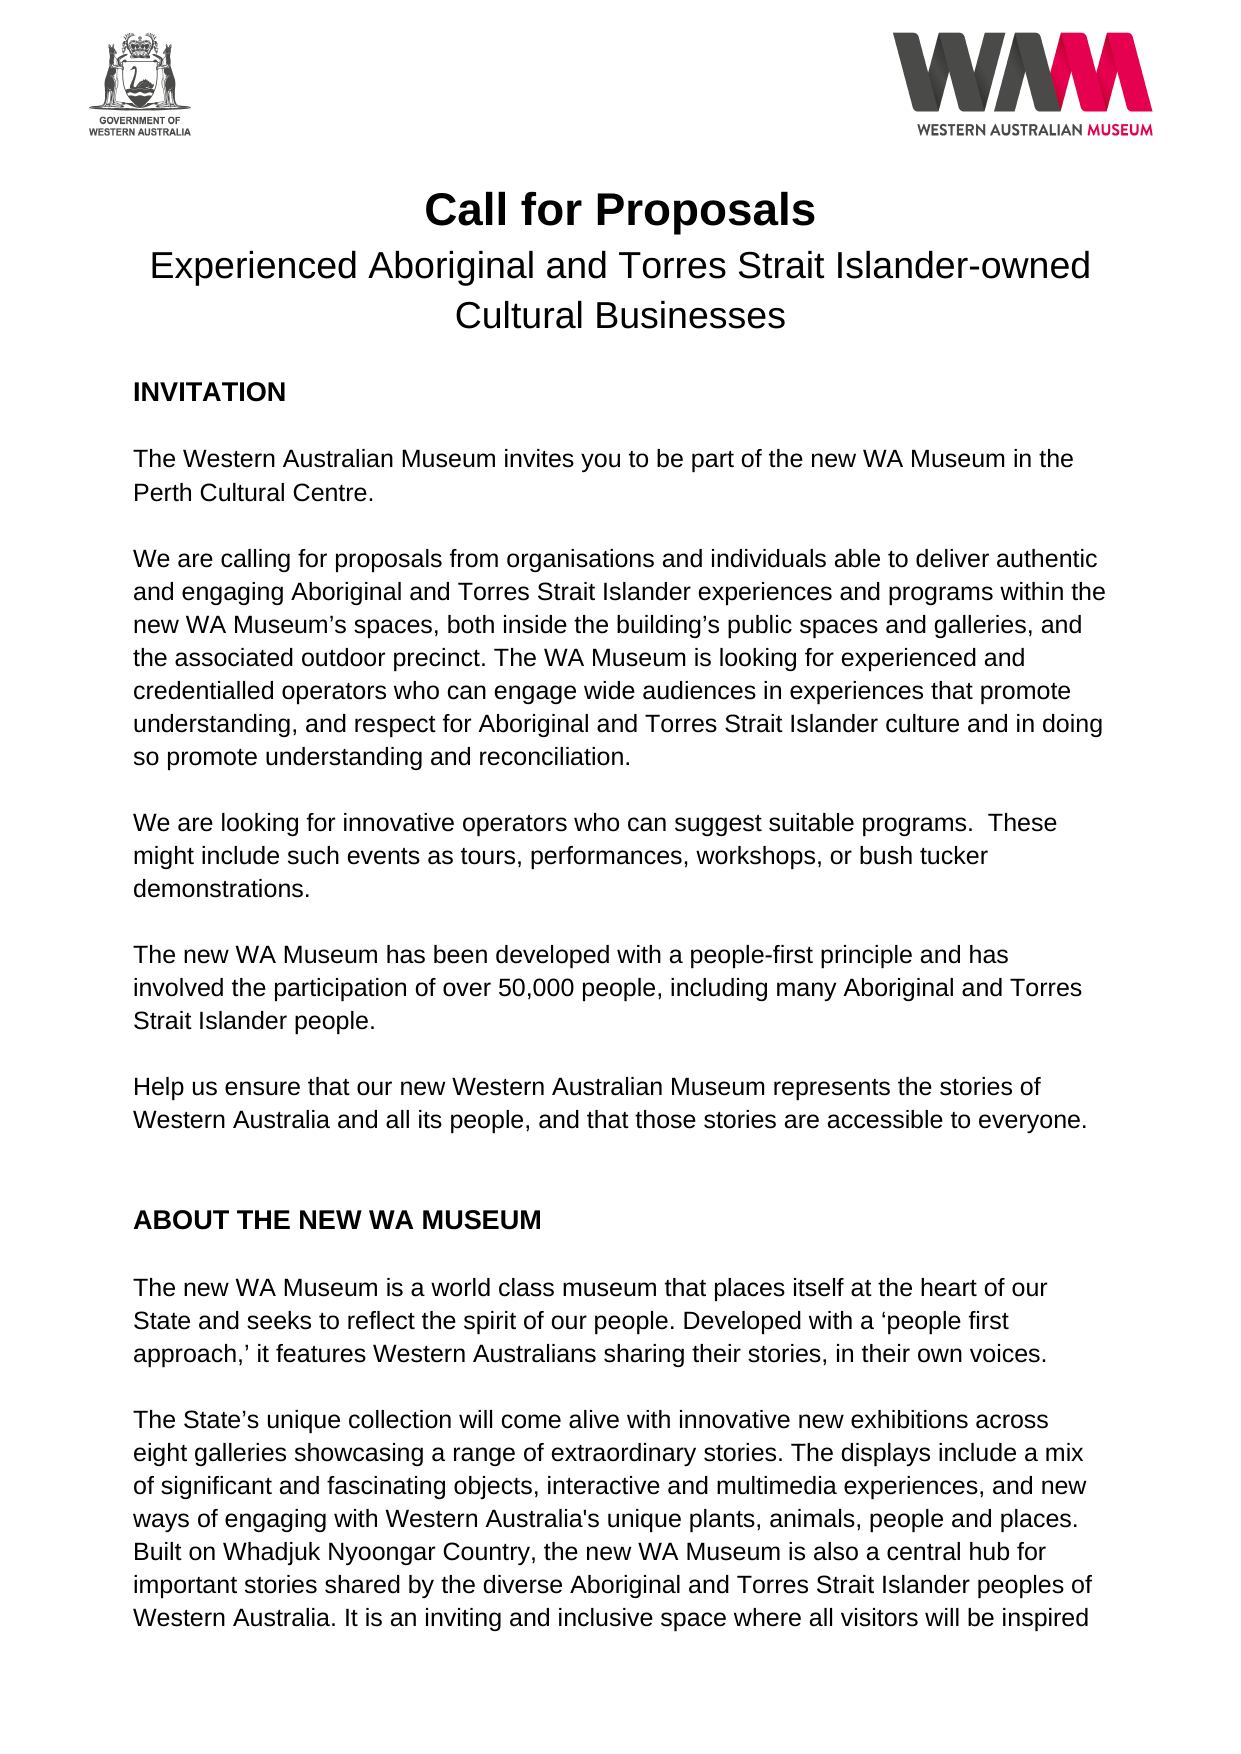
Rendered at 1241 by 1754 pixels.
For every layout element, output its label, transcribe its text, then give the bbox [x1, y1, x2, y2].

text The State’s unique collection will come alive with innovative new exhibitions across eight galleries showcasing a range of extraordinary stories. The displays include a mix of significant and fascinating objects, interactive and multimedia experiences, and new ways of engaging with Western Australia's unique plants, animals, people and places. [133, 1405, 1107, 1533]
picture [0, 0, 1241, 175]
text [133, 1537, 1107, 1632]
text The new WA Museum is a world class museum that places itself at the heart of our State and seeks to reflect the spirit of our people. Developed with a ‘people first approach,’ it features Western Australians sharing their stories, in their own voices. [133, 1273, 1107, 1368]
text INVITATION [133, 376, 1107, 407]
text Call for Proposals [133, 103, 1107, 236]
text The Western Australian Museum invites you to be part of the new WA Museum in the Perth Cultural Centre. [133, 444, 1107, 506]
text We are looking for innovative operators who can suggest suitable programs. These might include such events as tours, performances, workshops, or bush tucker demonstrations. [133, 808, 1107, 902]
text Help us ensure that our new Western Australian Museum represents the stories of Western Australia and all its people, and that those stories are accessible to everyone. [133, 1072, 1107, 1134]
text Experienced Aboriginal and Torres Strait Islander-owned Cultural Businesses [133, 243, 1107, 336]
text ABOUT THE NEW WA MUSEUM [133, 1204, 1107, 1235]
text The new WA Museum has been developed with a people-first principle and has involved the participation of over 50,000 people, including many Aboriginal and Torres Strait Islander people. [133, 940, 1107, 1034]
text We are calling for proposals from organisations and individuals able to deliver authentic and engaging Aboriginal and Torres Strait Islander experiences and programs within the new WA Museum’s spaces, both inside the building’s public spaces and galleries, and the associated outdoor precinct. The WA Museum is looking for experienced and credentialled operators who can engage wide audiences in experiences that promote understanding, and respect for Aboriginal and Torres Strait Islander culture and in doing so promote understanding and reconciliation. [133, 543, 1107, 770]
